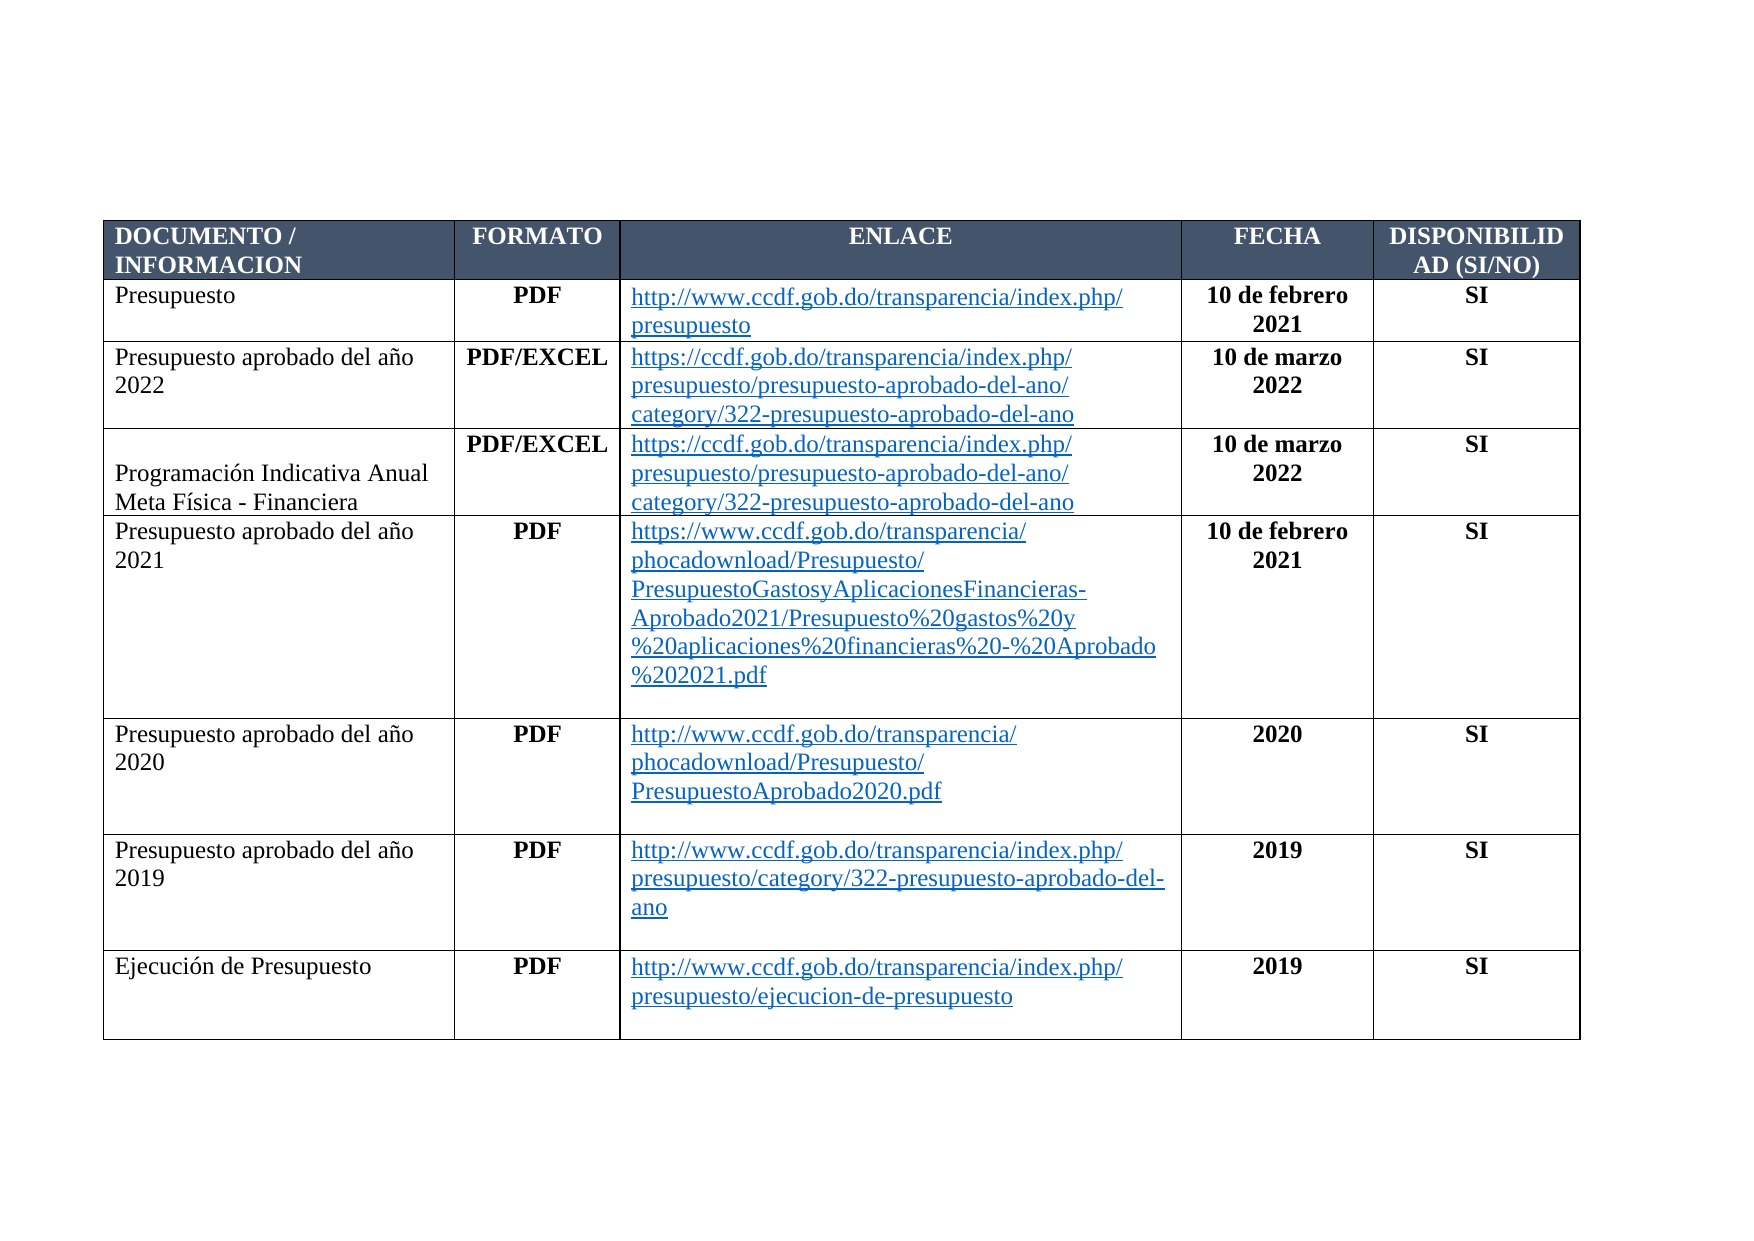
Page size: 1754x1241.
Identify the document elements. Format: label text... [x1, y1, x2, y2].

table_cell SI [1374, 342, 1579, 428]
table_cell http://www.ccdf.gob.do/transparencia/index.php/presupuesto/ejecucion-de-presupuesto [621, 951, 1181, 1039]
table_cell PDF [455, 835, 619, 950]
table_cell PDF [455, 951, 619, 1039]
table_cell 2020 [1182, 719, 1373, 834]
table_cell http://www.ccdf.gob.do/transparencia/index.php/presupuesto/category/322-presupuesto-aprobado-del-ano [621, 835, 1181, 950]
table_cell Ejecución de Presupuesto [104, 951, 454, 1039]
table_cell PDF [455, 280, 619, 341]
table_cell SI [1374, 516, 1579, 718]
table_cell SI [1374, 719, 1579, 834]
table_cell 10 de marzo 2022 [1182, 429, 1373, 515]
table_cell Presupuesto [104, 280, 454, 341]
table_cell 10 de febrero 2021 [1182, 280, 1373, 341]
table_cell 2019 [1182, 951, 1373, 1039]
table_cell SI [1374, 835, 1579, 950]
table_cell Programación Indicativa Anual Meta Física - Financiera [104, 429, 454, 515]
table_cell PDF/EXCEL [455, 429, 619, 515]
table_cell PDF [455, 516, 619, 718]
table_header DOCUMENTO / INFORMACION [104, 221, 454, 279]
table_cell 10 de febrero 2021 [1182, 516, 1373, 718]
table_cell Presupuesto aprobado del año 2019 [104, 835, 454, 950]
table_cell https://ccdf.gob.do/transparencia/index.php/presupuesto/presupuesto-aprobado-del-ano/category/322-presupuesto-aprobado-del-ano [621, 429, 1181, 515]
table_header ENLACE [621, 221, 1181, 279]
table_cell SI [1374, 951, 1579, 1039]
table_header FECHA [1182, 221, 1373, 279]
table_cell 10 de marzo 2022 [1182, 342, 1373, 428]
table_cell SI [1374, 280, 1579, 341]
table_cell 2019 [1182, 835, 1373, 950]
table_cell https://www.ccdf.gob.do/transparencia/phocadownload/Presupuesto/PresupuestoGastosyAplicacionesFinancieras-Aprobado2021/Presupuesto%20gastos%20y%20aplicaciones%20financieras%20-%20Aprobado%202021.pdf [621, 516, 1181, 718]
table_header FORMATO [455, 221, 619, 279]
table_cell Presupuesto aprobado del año 2022 [104, 342, 454, 428]
table_cell Presupuesto aprobado del año 2021 [104, 516, 454, 718]
table_cell https://ccdf.gob.do/transparencia/index.php/presupuesto/presupuesto-aprobado-del-ano/category/322-presupuesto-aprobado-del-ano [621, 342, 1181, 428]
table_cell PDF/EXCEL [455, 342, 619, 428]
table_cell http://www.ccdf.gob.do/transparencia/index.php/presupuesto [621, 280, 1181, 341]
table_cell Presupuesto aprobado del año 2020 [104, 719, 454, 834]
table_cell SI [1374, 429, 1579, 515]
table_cell http://www.ccdf.gob.do/transparencia/phocadownload/Presupuesto/PresupuestoAprobado2020.pdf [621, 719, 1181, 834]
table_cell PDF [455, 719, 619, 834]
table_header DISPONIBILIDAD (SI/NO) [1374, 221, 1579, 279]
